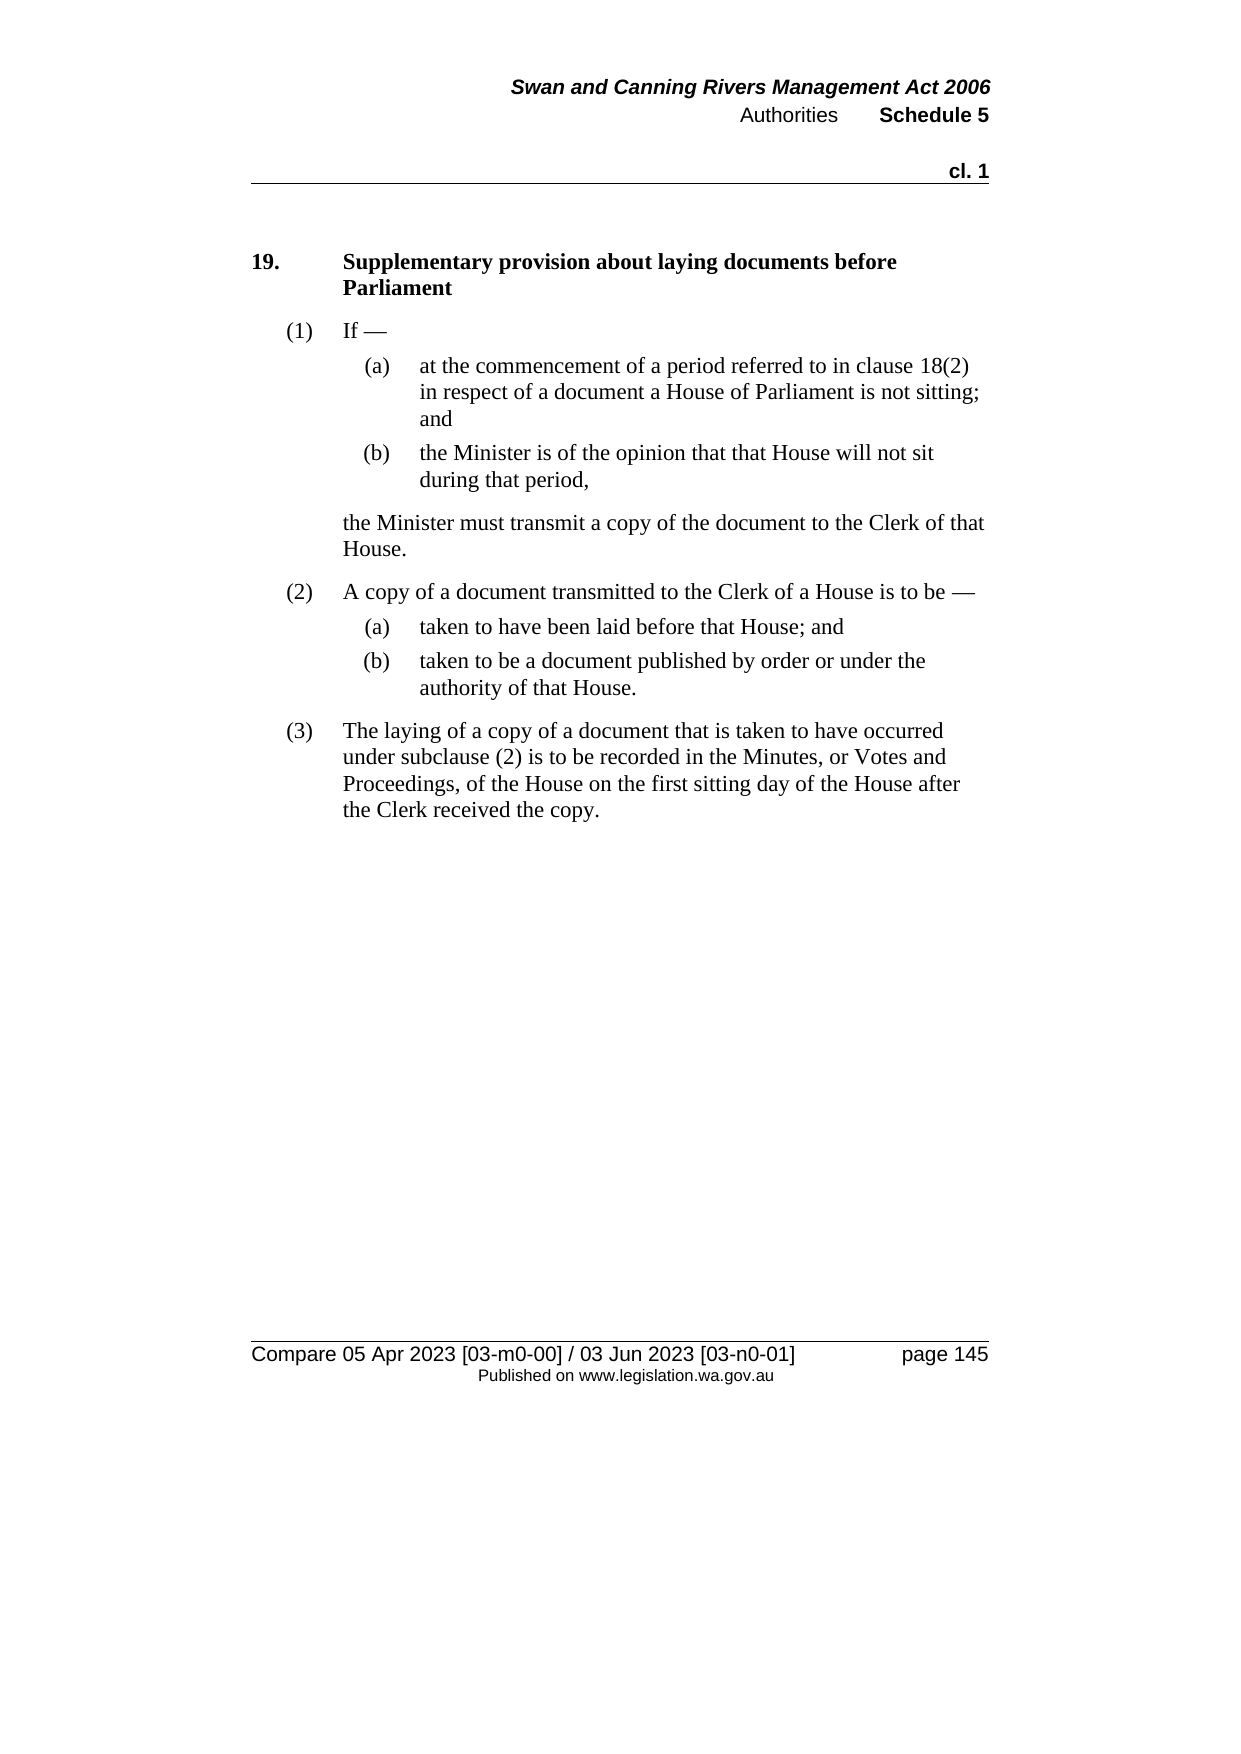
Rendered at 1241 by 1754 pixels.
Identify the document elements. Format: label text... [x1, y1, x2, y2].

text (b) taken to be a document published by order or under the authority of that House. [251, 648, 989, 700]
text (3) The laying of a copy of a document that is taken to have occurred under subclause (2) is to be recorded in the Minutes, or Votes and Proceedings, of the House on the first sitting day of the House after the Clerk received the copy. [251, 717, 989, 822]
text (2) A copy of a document transmitted to the Clerk of a House is to be — [251, 578, 989, 604]
text (1) If — [251, 317, 989, 344]
text (a) at the commencement of a period referred to in clause 18(2) in respect of a document a House of Parliament is not sitting; and [251, 352, 989, 431]
text (a) taken to have been laid before that House; and [251, 613, 989, 639]
text the Minister must transmit a copy of the document to the Clerk of that House. [251, 509, 989, 562]
subtitle 19. Supplementary provision about laying documents before Parliament [251, 248, 989, 301]
text (b) the Minister is of the opinion that that House will not sit during that period, [251, 439, 989, 492]
